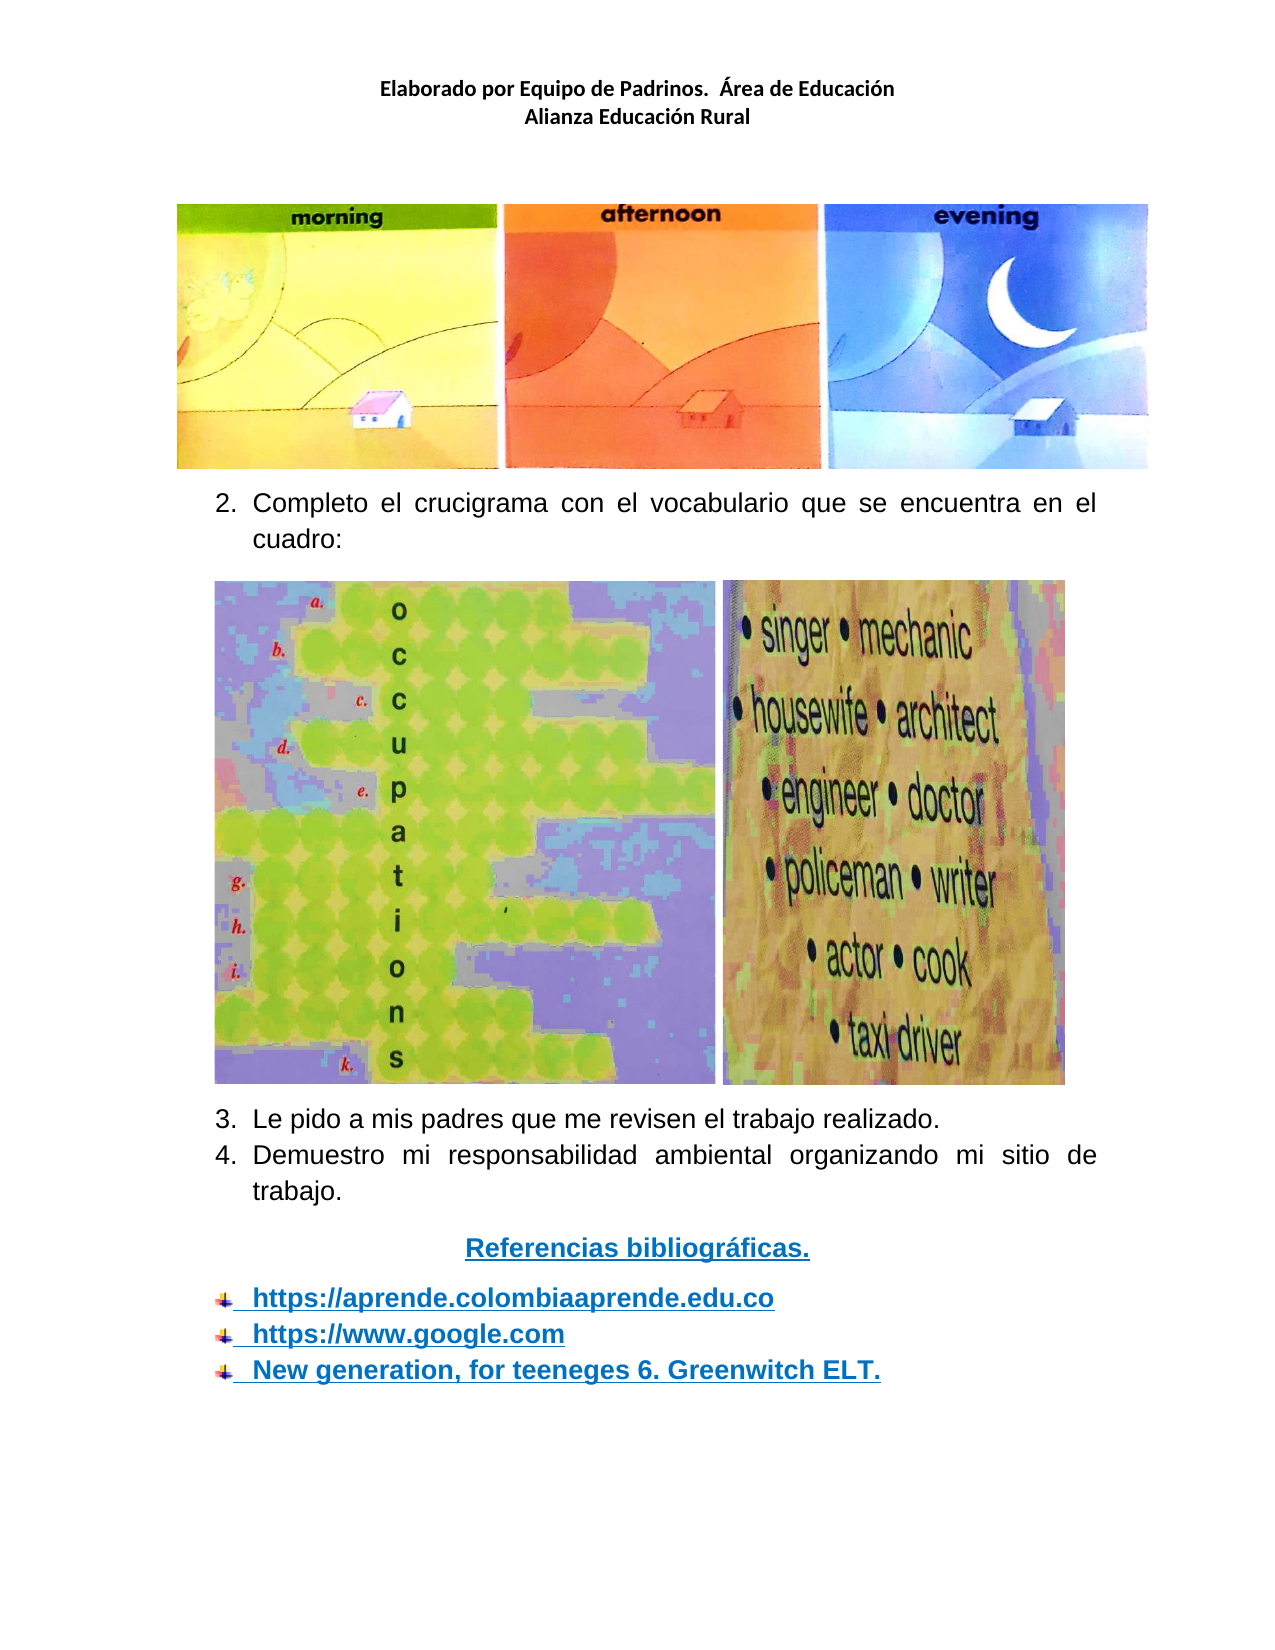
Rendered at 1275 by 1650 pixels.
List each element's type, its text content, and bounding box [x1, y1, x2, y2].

list New generation, for teeneges 6. Greenwitch ELT. [215, 1354, 1098, 1386]
list Le pido a mis padres que me revisen el trabajo realizado. [215, 1103, 1098, 1135]
text Referencias bibliográficas. [177, 1232, 1098, 1263]
list https://www.google.com [215, 1318, 1098, 1350]
picture [215, 1327, 233, 1344]
picture [215, 1291, 233, 1308]
list Completo el crucigrama con el vocabulario que se encuentra en el cuadro: [215, 487, 1098, 554]
list https://aprende.colombiaaprende.edu.co [215, 1282, 1098, 1314]
picture [722, 580, 1065, 1085]
picture [214, 581, 716, 1084]
picture [215, 1363, 233, 1380]
list Demuestro mi responsabilidad ambiental organizando mi sitio de trabajo. [215, 1139, 1098, 1207]
picture [177, 204, 1149, 469]
